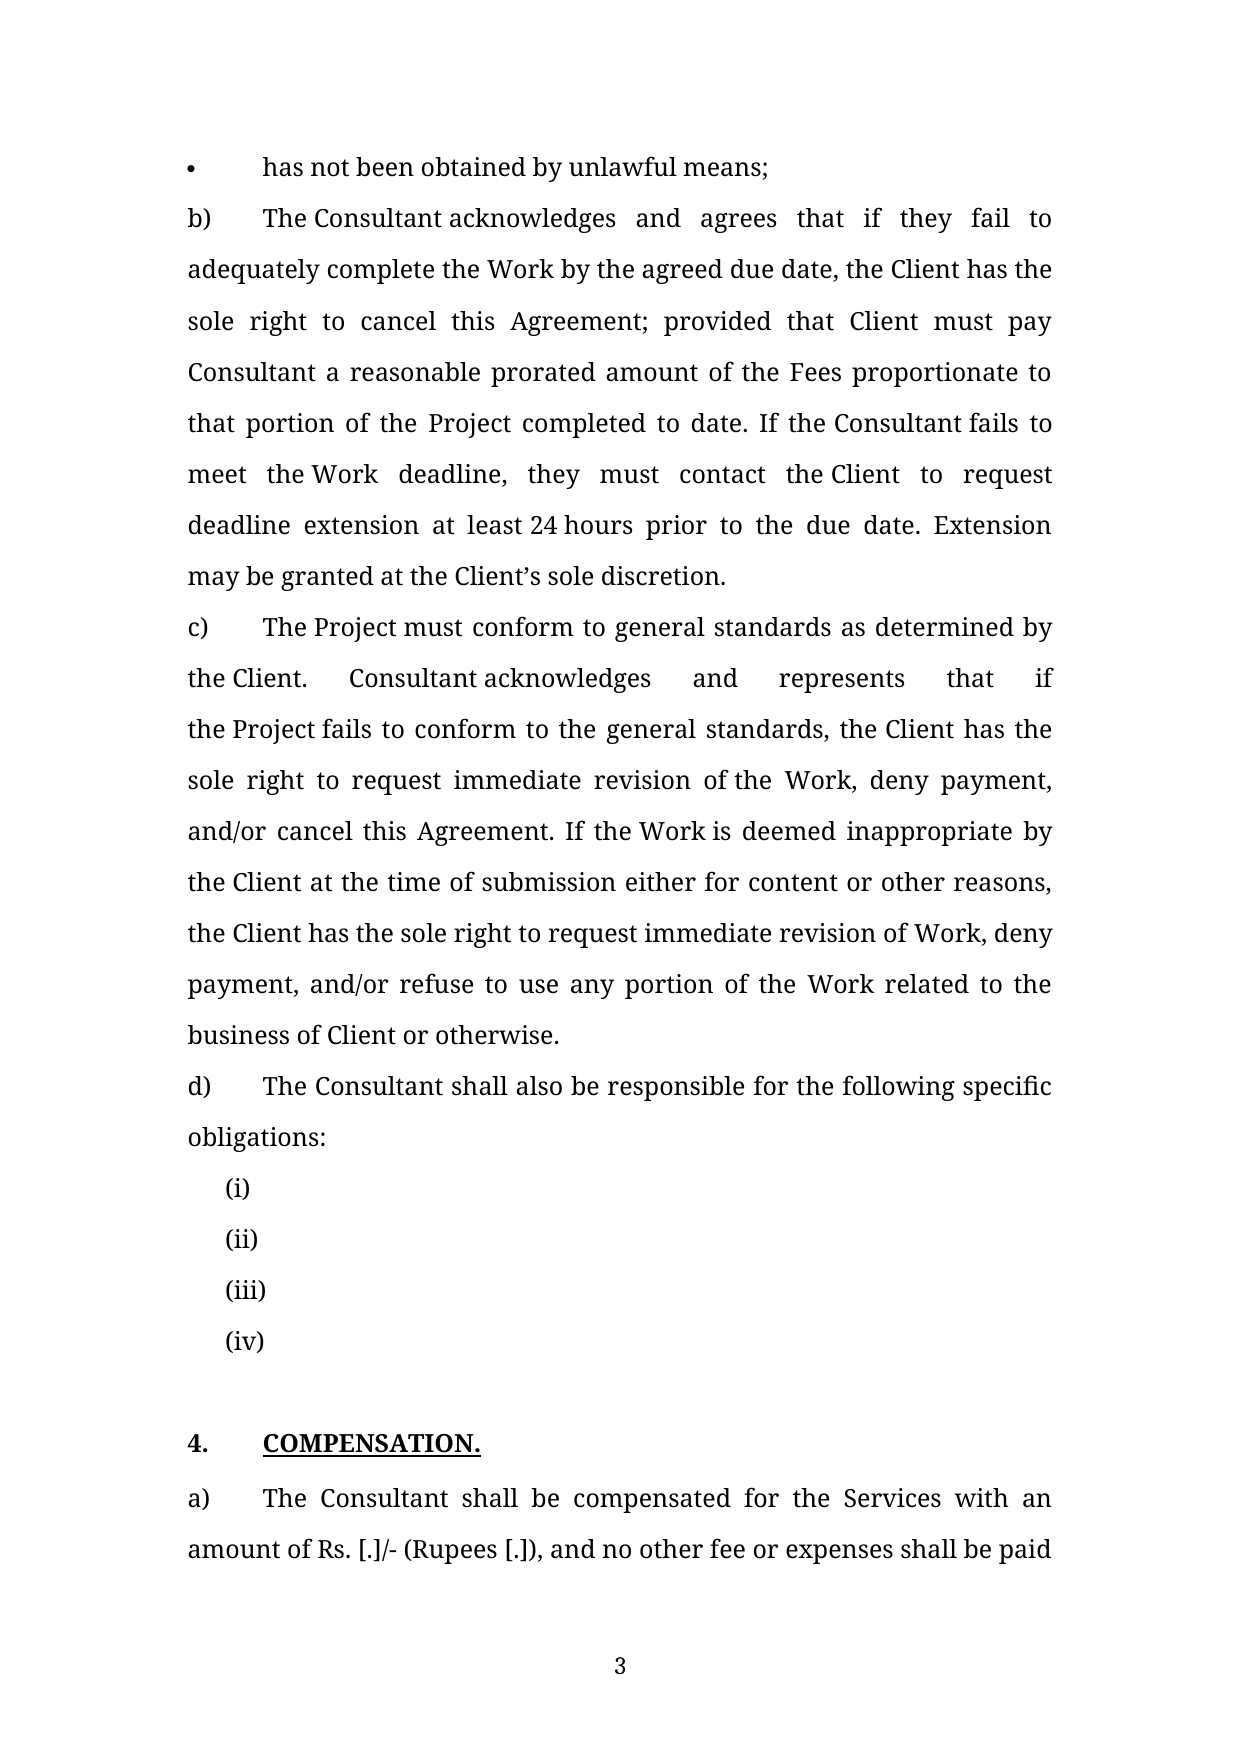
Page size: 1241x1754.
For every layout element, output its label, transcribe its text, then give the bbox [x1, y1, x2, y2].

list has not been obtained by unlawful means; [187, 150, 1053, 184]
list The Project must conform to general standards as determined by the Client. Consultant acknowledges and represents that if the Project fails to conform to the general standards, the Client has the sole right to request immediate revision of the Work, deny payment, and/or cancel this Agreement. If the Work is deemed inappropriate by the Client at the time of submission either for content or other reasons, the Client has the sole right to request immediate revision of Work, deny payment, and/or refuse to use any portion of the Work related to the business of Client or otherwise. [187, 609, 1053, 1052]
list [187, 1480, 1053, 1565]
list The Consultant acknowledges and agrees that if they fail to adequately complete the Work by the agreed due date, the Client has the sole right to cancel this Agreement; provided that Client must pay Consultant a reasonable prorated amount of the Fees proportionate to that portion of the Project completed to date. If the Consultant fails to meet the Work deadline, they must contact the Client to request deadline extension at least 24 hours prior to the due date. Extension may be granted at the Client’s sole discretion. [187, 201, 1053, 592]
list COMPENSATION. [187, 1426, 1053, 1460]
list The Consultant shall also be responsible for the following specific obligations: [187, 1069, 1053, 1154]
